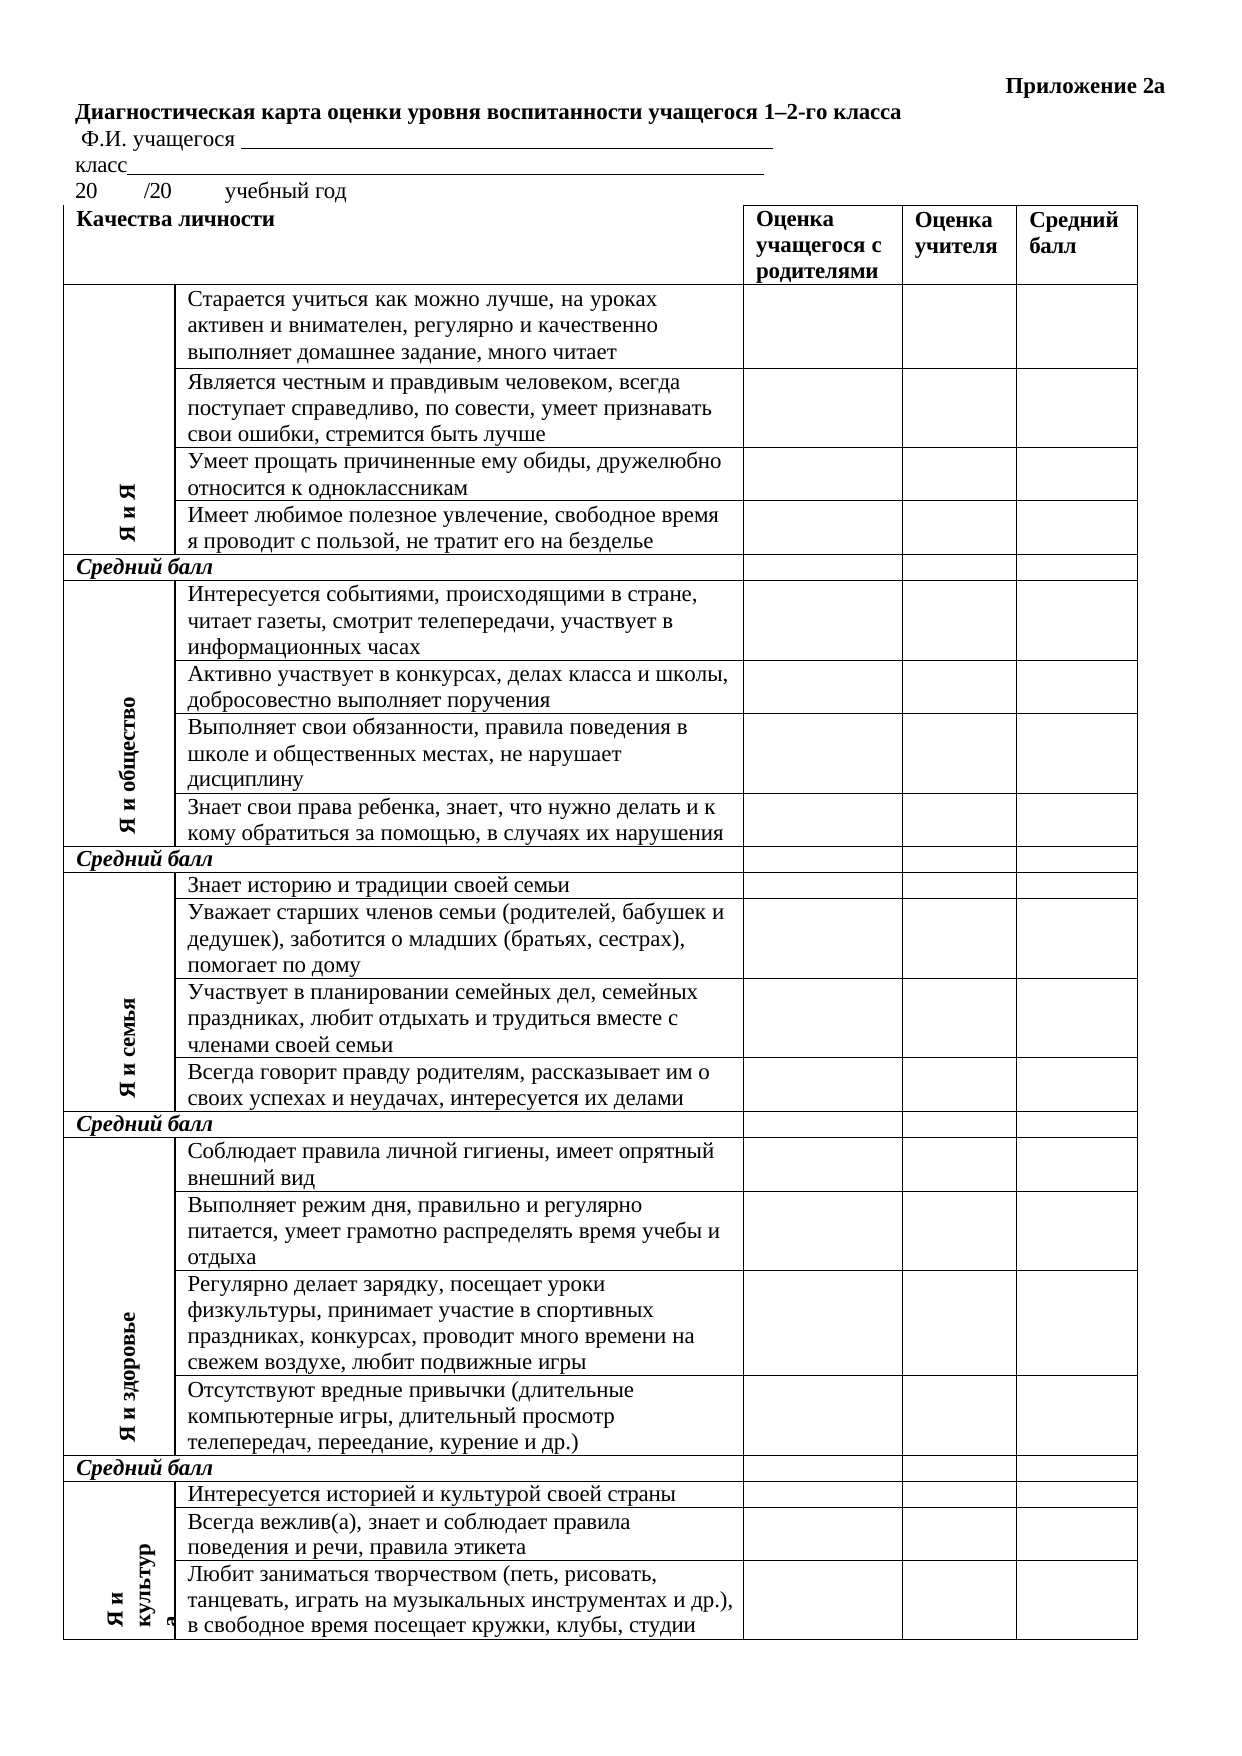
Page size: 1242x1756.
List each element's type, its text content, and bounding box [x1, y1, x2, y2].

table_cell [1017, 847, 1137, 872]
table_cell [744, 873, 902, 898]
table_cell Я и Я [64, 285, 174, 554]
table_cell [903, 1482, 1016, 1507]
table_cell [744, 979, 902, 1057]
table_cell [1017, 1456, 1137, 1481]
table_header Качества личности [64, 205, 743, 284]
table_cell Я и семья [64, 873, 174, 1111]
table_cell [744, 847, 902, 872]
table_cell [744, 1456, 902, 1481]
table_cell [1017, 501, 1137, 554]
table_cell [744, 369, 902, 447]
table_cell [1017, 448, 1137, 500]
table_cell Старается учиться как можно лучше, на уроках активен и внимателен, регулярно и качественно выполняет домашнее задание, много читает [176, 285, 743, 368]
table_header Оценка учащегося с родителями [744, 206, 902, 284]
table_cell [1017, 873, 1137, 898]
table_cell Знает свои права ребенка, знает, что нужно делать и к кому обратиться за помощью, в случаях их нарушения [176, 794, 743, 846]
table_cell [903, 899, 1016, 977]
table_cell [903, 501, 1016, 554]
table_cell [903, 714, 1016, 792]
table_cell [744, 1561, 902, 1639]
table_cell [744, 714, 902, 792]
table_cell [1017, 581, 1137, 660]
table_cell [903, 1271, 1016, 1375]
table_cell [1017, 1112, 1137, 1137]
table_cell [903, 661, 1016, 713]
table_cell [744, 501, 902, 554]
table_cell [1017, 979, 1137, 1057]
table_cell Интересуется историей и культурой своей страны [176, 1482, 743, 1507]
table_cell [903, 1058, 1016, 1111]
table_cell Регулярно делает зарядку, посещает уроки физкультуры, принимает участие в спортивных праздниках, конкурсах, проводит много времени на свежем воздухе, любит подвижные игры [176, 1271, 743, 1375]
table_cell [744, 1058, 902, 1111]
table_cell Средний балл [64, 847, 743, 872]
table_cell [744, 899, 902, 977]
table_cell [903, 555, 1016, 580]
table_header Средний балл [1017, 206, 1137, 284]
table_cell [744, 1112, 902, 1137]
table_cell [1017, 369, 1137, 447]
table_cell [903, 1112, 1016, 1137]
table_cell [903, 1561, 1016, 1639]
table_cell [744, 581, 902, 660]
table_cell Я и общество [64, 581, 174, 846]
table_cell [744, 1192, 902, 1270]
table_cell Соблюдает правила личной гигиены, имеет опрятный внешний вид [176, 1138, 743, 1191]
table_cell [1017, 1376, 1137, 1455]
table_cell [744, 1271, 902, 1375]
text класс [75, 151, 1189, 178]
table_cell Я и здоровье [64, 1138, 174, 1455]
table_cell [744, 794, 902, 846]
table_cell Средний балл [64, 1456, 743, 1481]
table_cell [1017, 1482, 1137, 1507]
table_cell [903, 369, 1016, 447]
table_header Оценка учителя [903, 206, 1016, 284]
table_cell Всегда вежлив(а), знает и соблюдает правила поведения и речи, правила этикета [176, 1508, 743, 1560]
table_cell [1017, 555, 1137, 580]
text 20 /20 учебный год [75, 178, 1189, 204]
table_cell [1017, 1192, 1137, 1270]
table_cell [1017, 794, 1137, 846]
table_cell [903, 581, 1016, 660]
table_cell [903, 1456, 1016, 1481]
table_cell Выполняет режим дня, правильно и регулярно питается, умеет грамотно распределять время учебы и отдыха [176, 1192, 743, 1270]
table_cell [744, 1508, 902, 1560]
table_cell [1017, 285, 1137, 368]
table_cell Всегда говорит правду родителям, рассказывает им о своих успехах и неудачах, интересуется их делами [176, 1058, 743, 1111]
table_cell Выполняет свои обязанности, правила поведения в школе и общественных местах, не нарушает дисциплину [176, 714, 743, 792]
table_cell [903, 794, 1016, 846]
table_cell [903, 1138, 1016, 1191]
table_cell Знает историю и традиции своей семьи [176, 873, 743, 898]
table_cell [744, 1138, 902, 1191]
table_cell Любит заниматься творчеством (петь, рисовать, танцевать, играть на музыкальных инструментах и др.), в свободное время посещает кружки, клубы, студии [176, 1561, 743, 1639]
table_cell [1017, 1508, 1137, 1560]
table_cell [744, 285, 902, 368]
table_cell [903, 1508, 1016, 1560]
table_cell [1017, 1138, 1137, 1191]
table_cell [744, 555, 902, 580]
text Диагностическая карта оценки уровня воспитанности учащегося 1–2-го класса [75, 99, 1189, 125]
table_cell [903, 448, 1016, 500]
table_cell [903, 873, 1016, 898]
table_cell [903, 847, 1016, 872]
table_cell Является честным и правдивым человеком, всегда поступает справедливо, по совести, умеет признавать свои ошибки, стремится быть лучше [176, 369, 743, 447]
table_cell Отсутствуют вредные привычки (длительные компьютерные игры, длительный просмотр телепередач, переедание, курение и др.) [176, 1376, 743, 1455]
table_cell [1017, 1561, 1137, 1639]
table_cell [1017, 1271, 1137, 1375]
table_cell [1017, 1058, 1137, 1111]
table_cell Уважает старших членов семьи (родителей, бабушек и дедушек), заботится о младших (братьях, сестрах), помогает по дому [176, 899, 743, 977]
table_cell Средний балл [64, 555, 743, 580]
table_cell [903, 1376, 1016, 1455]
table_cell [1017, 714, 1137, 792]
table_cell [744, 448, 902, 500]
table_cell Интересуется событиями, происходящими в стране, читает газеты, смотрит телепередачи, участвует в информационных часах [176, 581, 743, 660]
table_cell [903, 1192, 1016, 1270]
table_cell [1017, 661, 1137, 713]
table_cell [744, 661, 902, 713]
table_cell [744, 1376, 902, 1455]
table_cell Участвует в планировании семейных дел, семейных праздниках, любит отдыхать и трудиться вместе с членами своей семьи [176, 979, 743, 1057]
table_cell Умеет прощать причиненные ему обиды, дружелюбно относится к одноклассникам [176, 448, 743, 500]
table_cell Имеет любимое полезное увлечение, свободное время я проводит с пользой, не тратит его на безделье [176, 501, 743, 554]
table_cell [1017, 899, 1137, 977]
table_cell Я и культура [64, 1482, 174, 1639]
table_cell Активно участвует в конкурсах, делах класса и школы, добросовестно выполняет поручения [176, 661, 743, 713]
table_cell [903, 285, 1016, 368]
table_cell Средний балл [64, 1112, 743, 1137]
text Приложение 2а [1005, 72, 1189, 99]
table_cell [744, 1482, 902, 1507]
text Ф.И. учащегося [81, 125, 1189, 151]
table_cell [903, 979, 1016, 1057]
